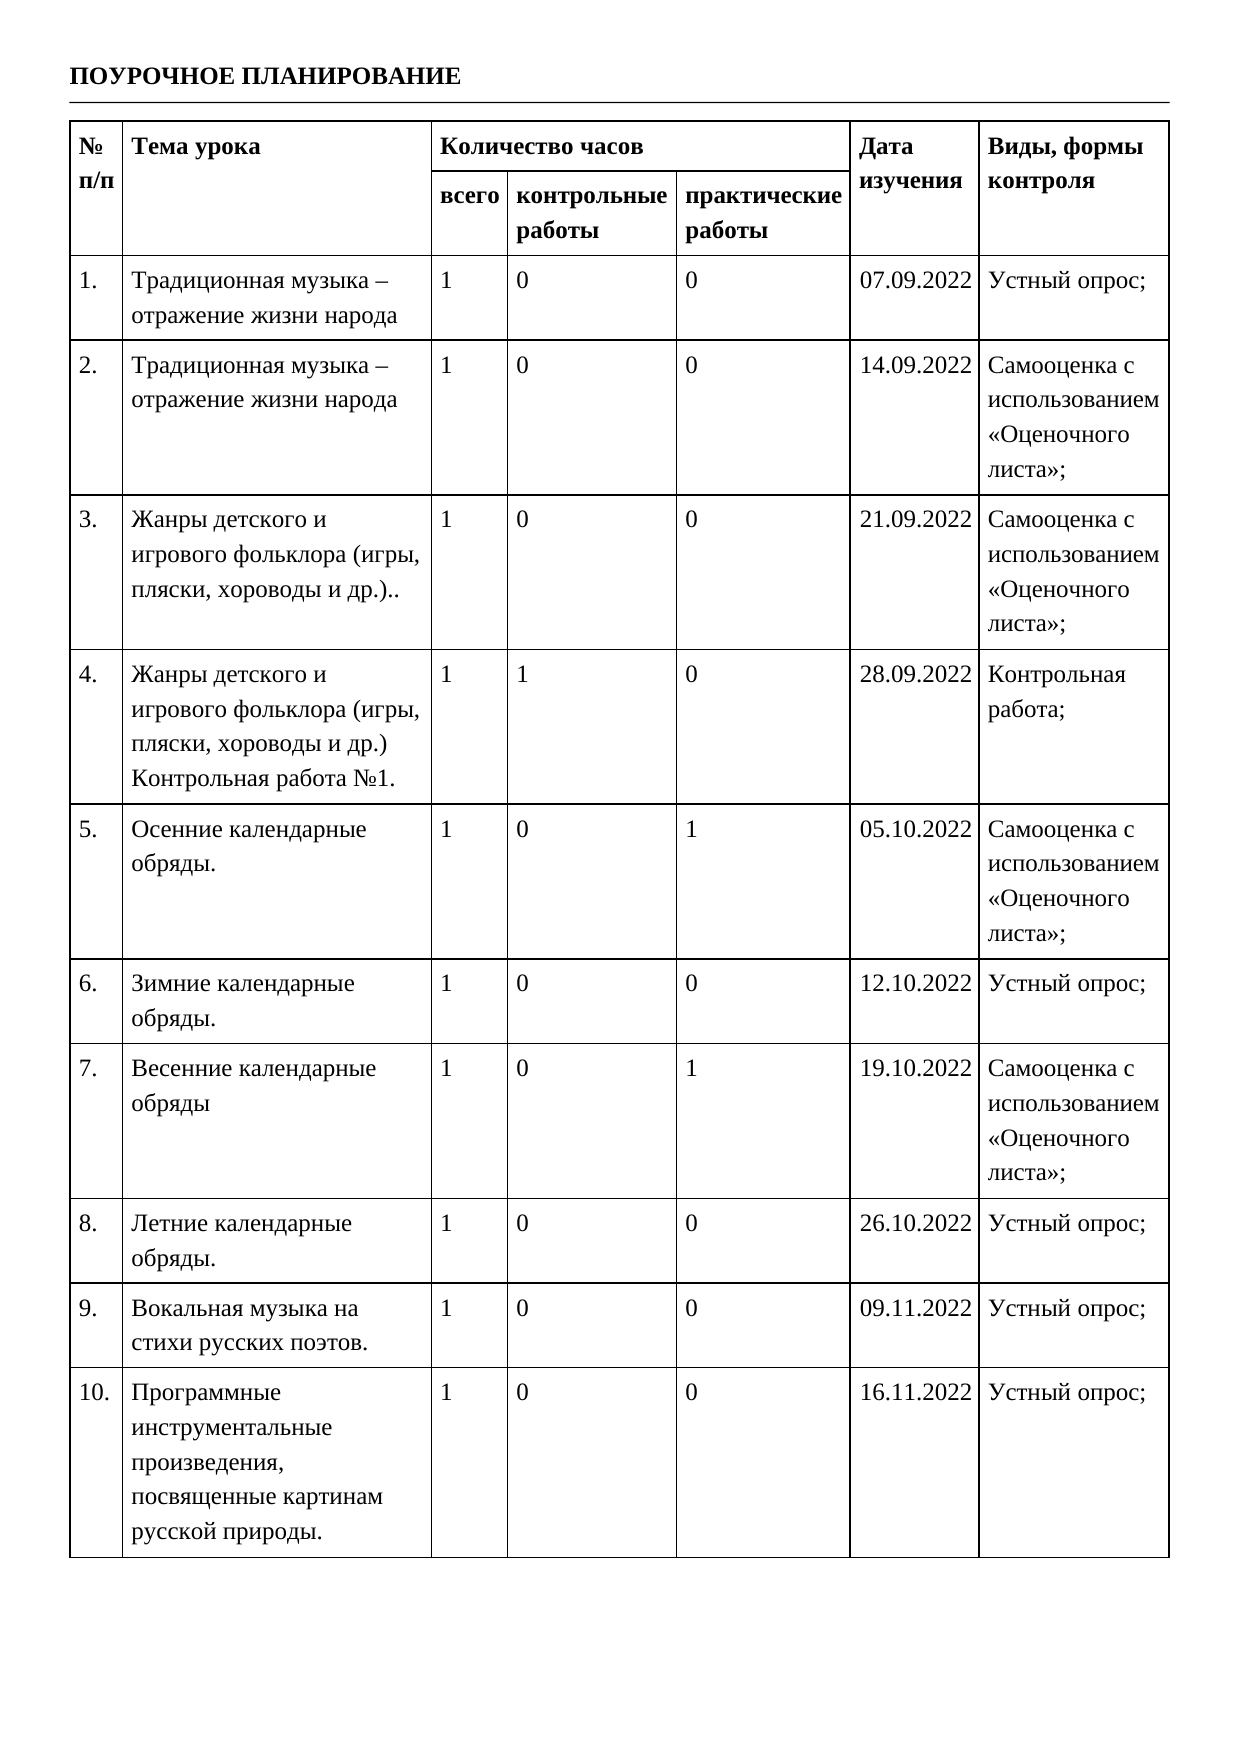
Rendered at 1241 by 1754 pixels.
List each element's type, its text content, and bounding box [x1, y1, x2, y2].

table_cell Самооценка с использованием «Оценочного листа»; [980, 496, 1168, 649]
table_cell 3. [71, 496, 122, 649]
table_cell 0 [508, 496, 676, 649]
table_cell 1 [432, 650, 507, 803]
table_cell 10. [71, 1368, 122, 1556]
table_cell 1 [432, 805, 507, 958]
table_cell Летние календарные обряды. [123, 1199, 431, 1282]
table_cell 6. [71, 960, 122, 1043]
table_cell 1 [432, 960, 507, 1043]
table_cell 0 [508, 1044, 676, 1197]
table_cell 26.10.2022 [851, 1199, 978, 1282]
table_cell 05.10.2022 [851, 805, 978, 958]
table_cell 9. [71, 1284, 122, 1367]
table_cell 5. [71, 805, 122, 958]
subtitle ПОУРОЧНОЕ ПЛАНИРОВАНИЕ [69, 61, 1182, 90]
table_header Виды, формы контроля [980, 122, 1168, 254]
table_cell Самооценка с использованием «Оценочного листа»; [980, 805, 1168, 958]
table_cell 1 [432, 341, 507, 494]
table_cell 0 [508, 341, 676, 494]
table_cell 2. [71, 341, 122, 494]
table_cell 1 [432, 1368, 507, 1556]
table_cell 0 [508, 1368, 676, 1556]
table_cell Программные инструментальные произведения, посвященные картинам русской природы. [123, 1368, 431, 1556]
table_cell 0 [508, 805, 676, 958]
table_cell Самооценка с использованием «Оценочного листа»; [980, 341, 1168, 494]
table_cell Осенние календарные обряды. [123, 805, 431, 958]
table_cell Самооценка с использованием «Оценочного листа»; [980, 1044, 1168, 1197]
table_cell Вокальная музыка на стихи русских поэтов. [123, 1284, 431, 1367]
table_cell Устный опрос; [980, 1199, 1168, 1282]
table_cell 12.10.2022 [851, 960, 978, 1043]
table_cell практические работы [677, 172, 849, 254]
table_cell 21.09.2022 [851, 496, 978, 649]
table_cell 1 [677, 805, 849, 958]
table_cell 1. [71, 256, 122, 339]
table_cell 1 [677, 1044, 849, 1197]
table_cell 0 [508, 1284, 676, 1367]
table_cell Жанры детского и игрового фольклора (игры, пляски, хороводы и др.).. [123, 496, 431, 649]
table_cell 0 [508, 960, 676, 1043]
table_cell всего [432, 172, 507, 254]
table_cell Устный опрос; [980, 256, 1168, 339]
table_cell 0 [677, 650, 849, 803]
table_cell Традиционная музыка – отражение жизни народа [123, 341, 431, 494]
table_cell Зимние календарные обряды. [123, 960, 431, 1043]
table_cell Устный опрос; [980, 1284, 1168, 1367]
table_cell Контрольная работа; [980, 650, 1168, 803]
table_cell 1 [432, 256, 507, 339]
table_cell 0 [677, 341, 849, 494]
table_cell 8. [71, 1199, 122, 1282]
table_cell 1 [432, 1284, 507, 1367]
table_header Дата изучения [851, 122, 978, 254]
table_cell 1 [508, 650, 676, 803]
table_cell 4. [71, 650, 122, 803]
table_cell Традиционная музыка – отражение жизни народа [123, 256, 431, 339]
table_cell Весенние календарные обряды [123, 1044, 431, 1197]
table_cell 1 [432, 496, 507, 649]
table_header Количество часов [432, 122, 849, 170]
table_cell 14.09.2022 [851, 341, 978, 494]
table_cell 0 [508, 256, 676, 339]
table_cell 0 [677, 256, 849, 339]
table_cell 0 [508, 1199, 676, 1282]
table_cell 0 [677, 1368, 849, 1556]
table_header Тема урока [123, 122, 431, 254]
table_cell 09.11.2022 [851, 1284, 978, 1367]
table_cell 28.09.2022 [851, 650, 978, 803]
table_cell 7. [71, 1044, 122, 1197]
table_cell контрольные работы [508, 172, 676, 254]
table_cell 1 [432, 1199, 507, 1282]
table_cell 0 [677, 496, 849, 649]
table_cell 1 [432, 1044, 507, 1197]
table_cell 0 [677, 1284, 849, 1367]
table_cell Устный опрос; [980, 1368, 1168, 1556]
table_cell 0 [677, 960, 849, 1043]
table_cell 07.09.2022 [851, 256, 978, 339]
table_cell 19.10.2022 [851, 1044, 978, 1197]
table_cell Жанры детского и игрового фольклора (игры, пляски, хороводы и др.) Контрольная работа №1. [123, 650, 431, 803]
table_header № п/п [71, 122, 122, 254]
table_cell 16.11.2022 [851, 1368, 978, 1556]
table_cell Устный опрос; [980, 960, 1168, 1043]
table_cell 0 [677, 1199, 849, 1282]
